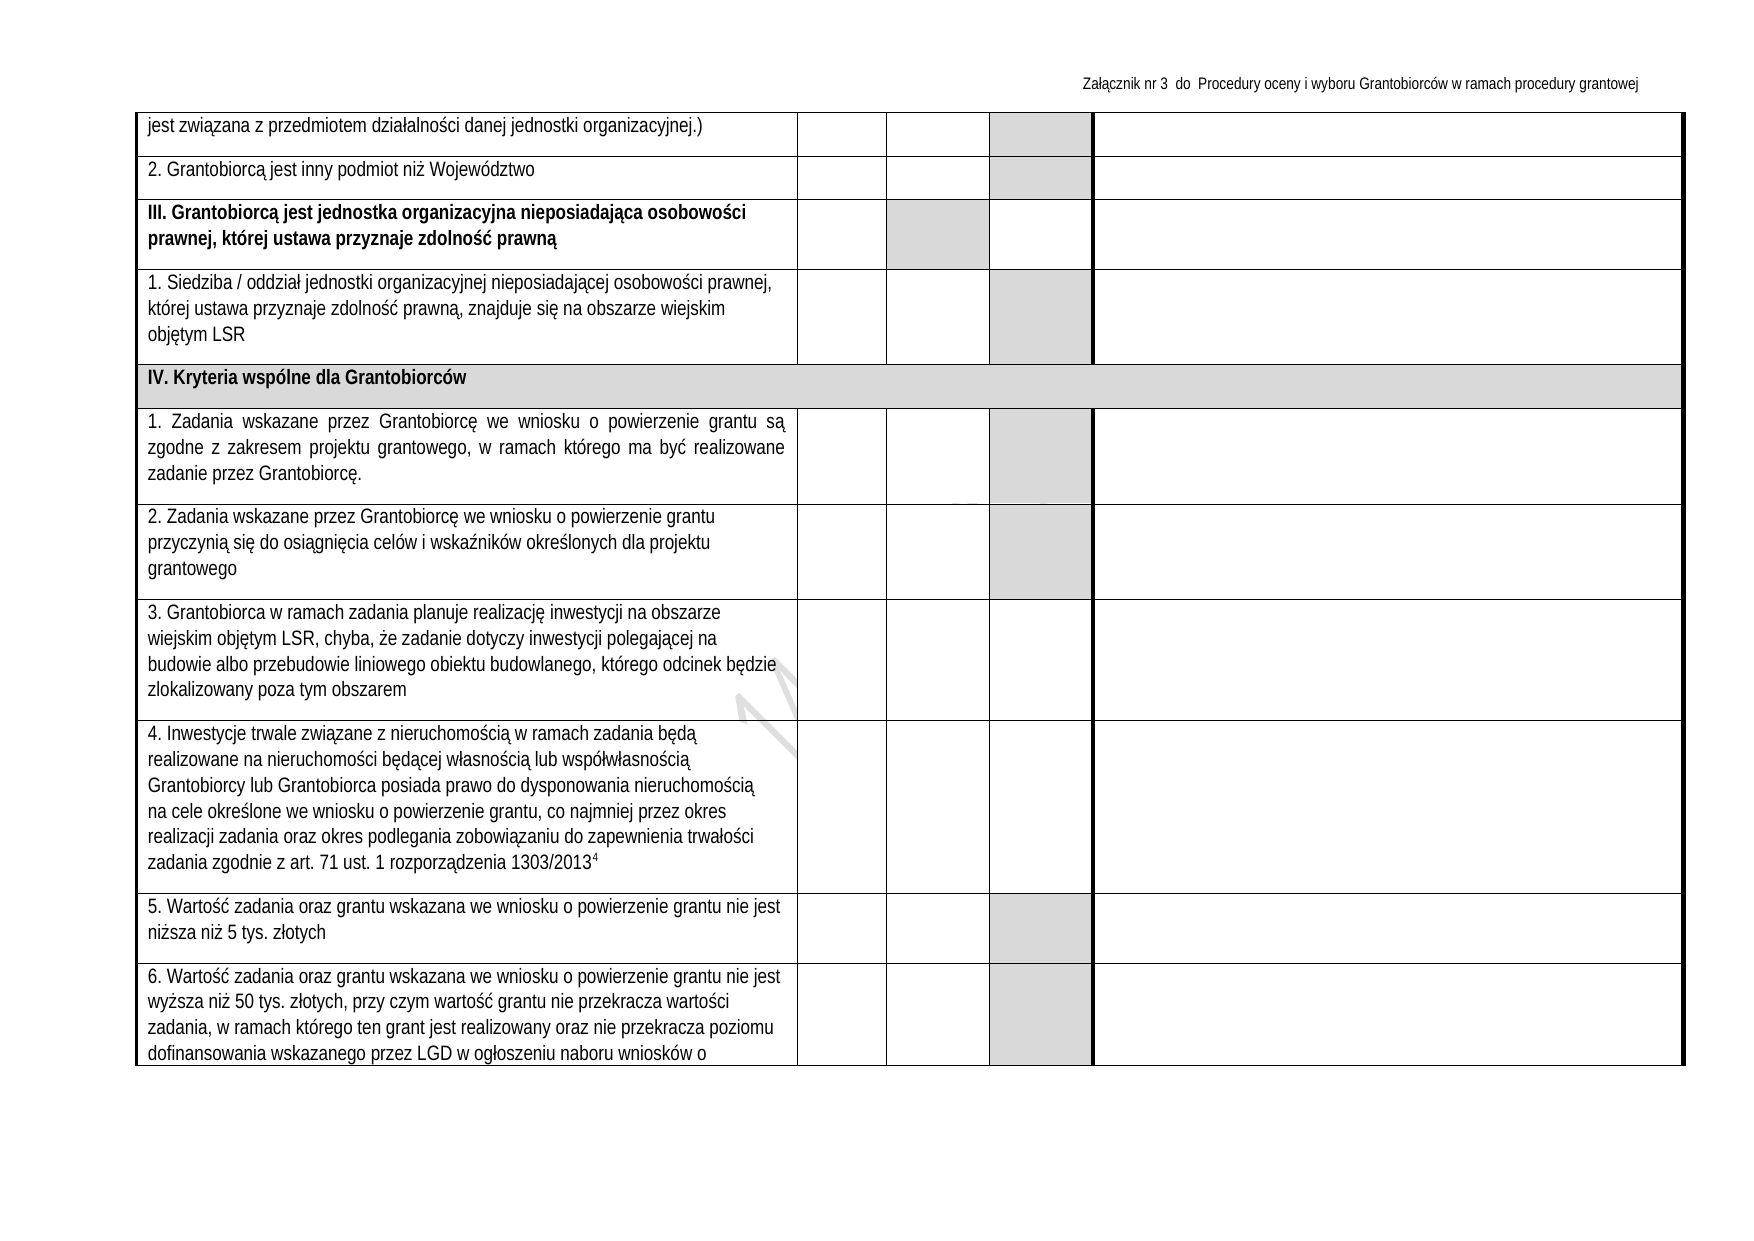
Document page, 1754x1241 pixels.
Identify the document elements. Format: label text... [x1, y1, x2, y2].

table_cell [887, 505, 989, 599]
table_cell [1095, 200, 1681, 269]
table_cell [1095, 409, 1681, 503]
table_cell 1. Zadania wskazane przez Grantobiorcę we wniosku o powierzenie grantu są zgodne z zakresem projektu grantowego, w ramach którego ma być realizowane zadanie przez Grantobiorcę. [138, 409, 797, 503]
table_cell [798, 270, 886, 364]
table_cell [138, 964, 797, 1065]
table_cell [990, 157, 1091, 199]
table_cell [798, 113, 886, 156]
table_cell [990, 894, 1091, 963]
table_cell [887, 600, 989, 720]
table_cell [887, 894, 989, 963]
table_cell [990, 200, 1091, 269]
table_cell [990, 505, 1091, 599]
table_cell [1095, 721, 1681, 893]
table_cell [887, 270, 989, 364]
table_cell 2. Grantobiorcą jest inny podmiot niż Województwo [138, 157, 797, 199]
table_cell [887, 721, 989, 893]
table_cell [1095, 600, 1681, 720]
table_cell [990, 600, 1091, 720]
table_cell [990, 113, 1091, 156]
table_cell [798, 157, 886, 199]
table_cell [887, 157, 989, 199]
table_cell [1095, 894, 1681, 963]
table_cell [798, 964, 886, 1065]
table_cell [1095, 270, 1681, 364]
table_cell IV. Kryteria wspólne dla Grantobiorców [138, 365, 1681, 408]
table_cell [798, 505, 886, 599]
table_cell [1095, 505, 1681, 599]
table_cell [1095, 157, 1681, 199]
table_cell [887, 113, 989, 156]
table_cell [798, 600, 886, 720]
table_cell [990, 964, 1091, 1065]
table_cell [887, 409, 989, 503]
table_cell [1095, 964, 1681, 1065]
table_cell 2. Zadania wskazane przez Grantobiorcę we wniosku o powierzenie grantu przyczynią się do osiągnięcia celów i wskaźników określonych dla projektu grantowego [138, 505, 797, 599]
table_cell [798, 200, 886, 269]
table_cell [990, 721, 1091, 893]
table_cell 4. Inwestycje trwale związane z nieruchomością w ramach zadania będą realizowane na nieruchomości będącej własnością lub współwłasnością Grantobiorcy lub Grantobiorca posiada prawo do dysponowania nieruchomością na cele określone we wniosku o powierzenie grantu, co najmniej przez okres realizacji zadania oraz okres podlegania zobowiązaniu do zapewnienia trwałości zadania zgodnie z art. 71 ust. 1 rozporządzenia 1303/20134 [138, 721, 797, 893]
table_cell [138, 113, 797, 156]
table_cell 5. Wartość zadania oraz grantu wskazana we wniosku o powierzenie grantu nie jest niższa niż 5 tys. złotych [138, 894, 797, 963]
table_cell [887, 200, 989, 269]
table_cell [798, 721, 886, 893]
table_cell [887, 964, 989, 1065]
table_cell III. Grantobiorcą jest jednostka organizacyjna nieposiadająca osobowości prawnej, której ustawa przyznaje zdolność prawną [138, 200, 797, 269]
table_cell [798, 409, 886, 503]
table_cell [798, 894, 886, 963]
table_cell [990, 409, 1091, 503]
table_cell 3. Grantobiorca w ramach zadania planuje realizację inwestycji na obszarze wiejskim objętym LSR, chyba, że zadanie dotyczy inwestycji polegającej na budowie albo przebudowie liniowego obiektu budowlanego, którego odcinek będzie zlokalizowany poza tym obszarem [138, 600, 797, 720]
table_cell [1095, 113, 1681, 156]
table_cell 1. Siedziba / oddział jednostki organizacyjnej nieposiadającej osobowości prawnej, której ustawa przyznaje zdolność prawną, znajduje się na obszarze wiejskim objętym LSR [138, 270, 797, 364]
table_cell [990, 270, 1091, 364]
